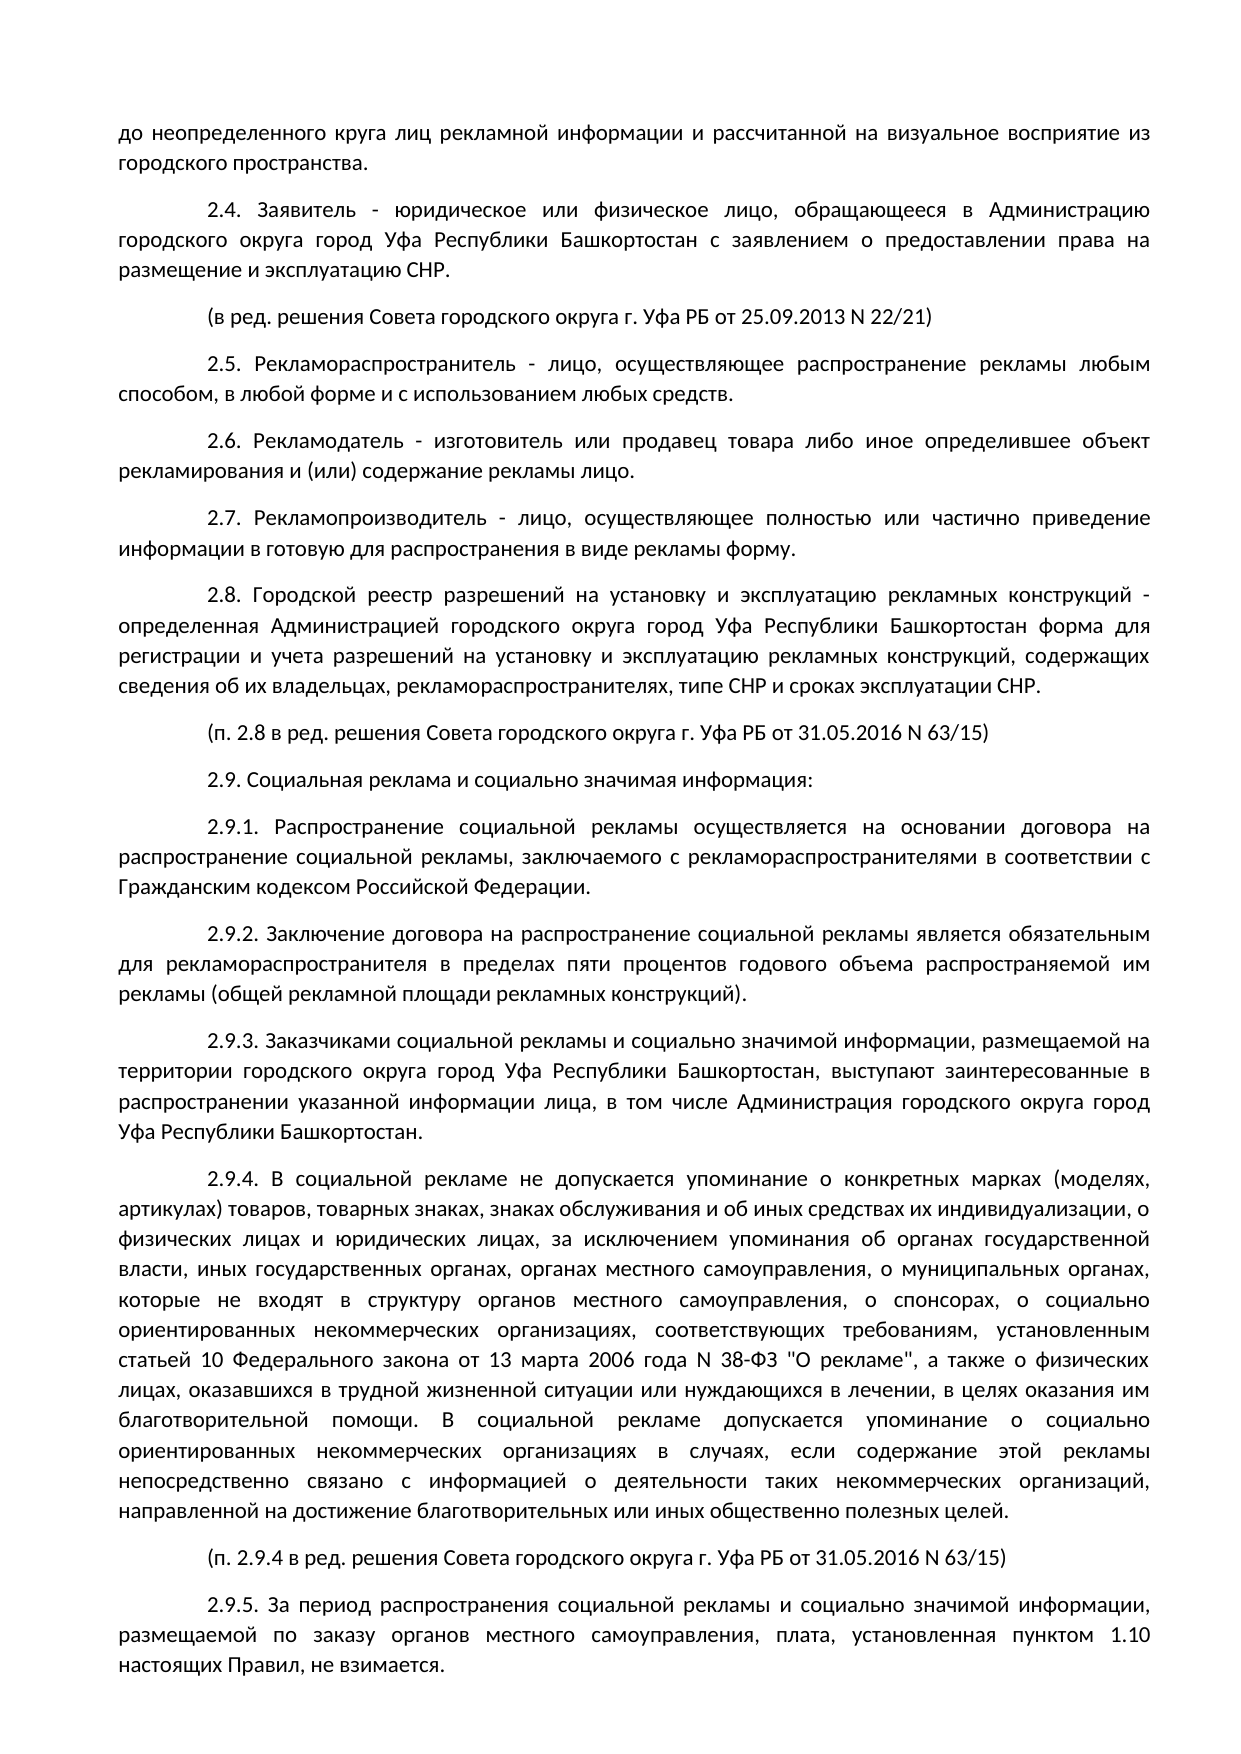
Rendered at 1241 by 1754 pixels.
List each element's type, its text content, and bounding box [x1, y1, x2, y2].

text 2.9.2. Заключение договора на распространение социальной рекламы является обязательным для рекламораспространителя в пределах пяти процентов годового объема распространяемой им рекламы (общей рекламной площади рекламных конструкций). [118, 919, 1152, 1008]
text 2.9. Социальная реклама и социально значимая информация: [118, 765, 1152, 793]
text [118, 118, 1152, 176]
text 2.5. Рекламораспространитель - лицо, осуществляющее распространение рекламы любым способом, в любой форме и с использованием любых средств. [118, 349, 1152, 408]
text 2.9.5. За период распространения социальной рекламы и социально значимой информации, размещаемой по заказу органов местного самоуправления, плата, установленная пунктом 1.10 настоящих Правил, не взимается. [118, 1590, 1152, 1678]
text 2.8. Городской реестр разрешений на установку и эксплуатацию рекламных конструкций - определенная Администрацией городского округа город Уфа Республики Башкортостан форма для регистрации и учета разрешений на установку и эксплуатацию рекламных конструкций, содержащих сведения об их владельцах, рекламораспространителях, типе СНР и сроках эксплуатации СНР. [118, 581, 1152, 699]
text 2.6. Рекламодатель - изготовитель или продавец товара либо иное определившее объект рекламирования и (или) содержание рекламы лицо. [118, 426, 1152, 485]
text 2.9.1. Распространение социальной рекламы осуществляется на основании договора на распространение социальной рекламы, заключаемого с рекламораспространителями в соответствии с Гражданским кодексом Российской Федерации. [118, 812, 1152, 900]
text 2.9.3. Заказчиками социальной рекламы и социально значимой информации, размещаемой на территории городского округа город Уфа Республики Башкортостан, выступают заинтересованные в распространении указанной информации лица, в том числе Администрация городского округа город Уфа Республики Башкортостан. [118, 1026, 1152, 1145]
text (в ред. решения Совета городского округа г. Уфа РБ от 25.09.2013 N 22/21) [118, 302, 1152, 331]
text (п. 2.8 в ред. решения Совета городского округа г. Уфа РБ от 31.05.2016 N 63/15) [118, 718, 1152, 746]
text 2.7. Рекламопроизводитель - лицо, осуществляющее полностью или частично приведение информации в готовую для распространения в виде рекламы форму. [118, 503, 1152, 562]
text 2.4. Заявитель - юридическое или физическое лицо, обращающееся в Администрацию городского округа город Уфа Республики Башкортостан с заявлением о предоставлении права на размещение и эксплуатацию СНР. [118, 195, 1152, 284]
text 2.9.4. В социальной рекламе не допускается упоминание о конкретных марках (моделях, артикулах) товаров, товарных знаках, знаках обслуживания и об иных средствах их индивидуализации, о физических лицах и юридических лицах, за исключением упоминания об органах государственной власти, иных государственных органах, органах местного самоуправления, о муниципальных органах, которые не входят в структуру органов местного самоуправления, о спонсорах, о социально ориентированных некоммерческих организациях, соответствующих требованиям, установленным статьей 10 Федерального закона от 13 марта 2006 года N 38-ФЗ "О рекламе", а также о физических лицах, оказавшихся в трудной жизненной ситуации или нуждающихся в лечении, в целях оказания им благотворительной помощи. В социальной рекламе допускается упоминание о социально ориентированных некоммерческих организациях в случаях, если содержание этой рекламы непосредственно связано с информацией о деятельности таких некоммерческих организаций, направленной на достижение благотворительных или иных общественно полезных целей. [118, 1164, 1152, 1524]
text (п. 2.9.4 в ред. решения Совета городского округа г. Уфа РБ от 31.05.2016 N 63/15) [118, 1543, 1152, 1571]
